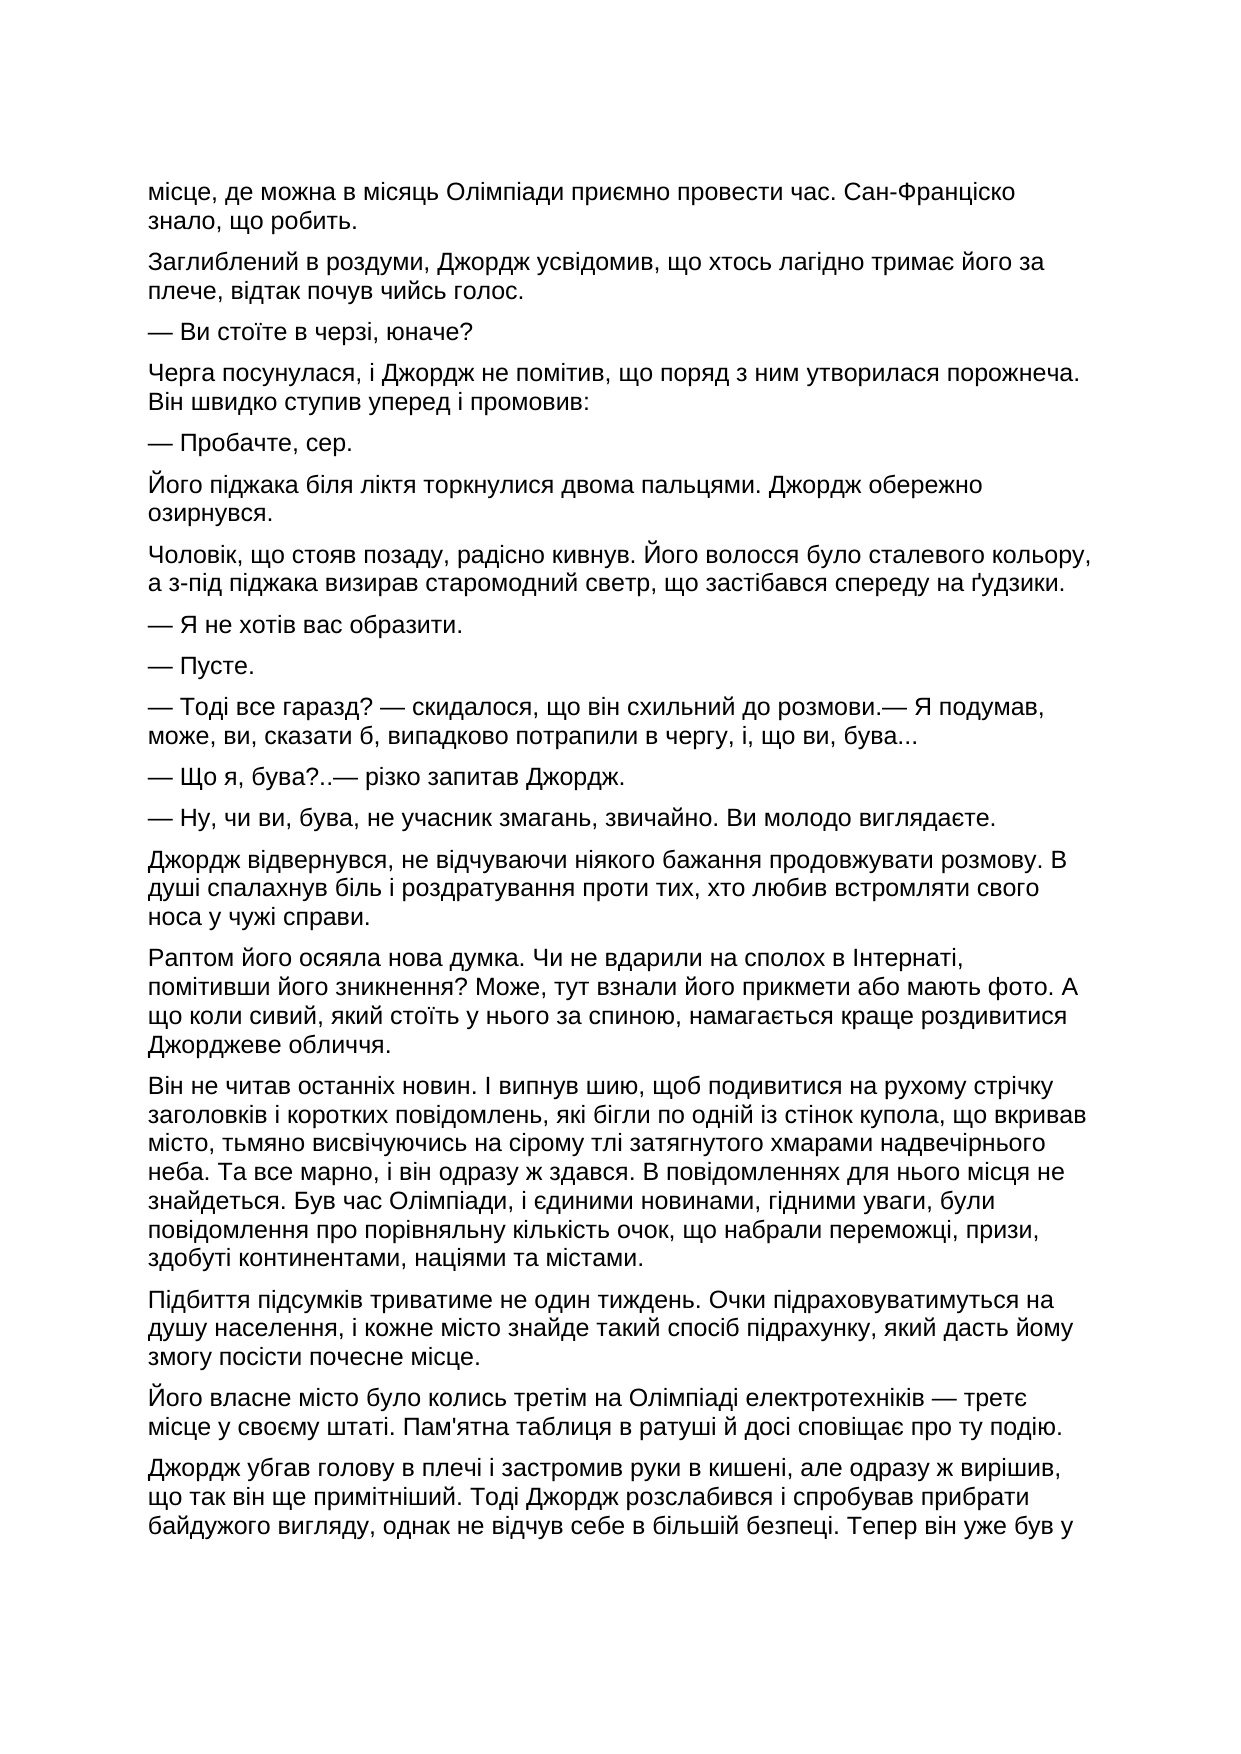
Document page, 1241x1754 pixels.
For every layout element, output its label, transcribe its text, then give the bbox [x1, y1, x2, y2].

text Раптом його осяяла нова думка. Чи не вдарили на сполох в Інтернаті, помітивши його зникнення? Може, тут взнали його прикмети або мають фото. А що коли сивий, який стоїть у нього за спиною, намагається краще роздивитися Джорджеве обличчя. [148, 943, 1092, 1058]
text — Що я, бува?..— різко запитав Джордж. [148, 762, 1092, 791]
text Черга посунулася, і Джордж не помітив, що поряд з ним утворилася порожнеча. Він швидко ступив уперед і промовив: [148, 358, 1092, 416]
text — Ну, чи ви, бува, не учасник змагань, звичайно. Ви молодо виглядаєте. [148, 803, 1092, 832]
text — Пусте. [148, 651, 1092, 680]
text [148, 177, 1092, 235]
text Він не читав останніх новин. І випнув шию, щоб подивитися на рухому стрічку заголовків і коротких повідомлень, які бігли по одній із стінок купола, що вкривав місто, тьмяно висвічуючись на сірому тлі затягнутого хмарами надвечірнього неба. Та все марно, і він одразу ж здався. В повідомленнях для нього місця не знайдеться. Був час Олімпіади, і єдиними новинами, гідними уваги, були повідомлення про порівняльну кількість очок, що набрали переможці, призи, здобуті континентами, націями та містами. [148, 1071, 1092, 1272]
text — Я не хотів вас образити. [148, 610, 1092, 638]
text Джордж відвернувся, не відчуваючи ніякого бажання продовжувати розмову. В душі спалахнув біль і роздратування проти тих, хто любив встромляти свого носа у чужі справи. [148, 845, 1092, 931]
text — Тоді все гаразд? — скидалося, що він схильний до розмови.— Я подумав, може, ви, сказати б, випадково потрапили в чергу, і, що ви, бува... [148, 692, 1092, 750]
text — Ви стоїте в черзі, юначе? [148, 317, 1092, 346]
text Підбиття підсумків триватиме не один тиждень. Очки підраховуватимуться на душу населення, і кожне місто знайде такий спосіб підрахунку, який дасть йому змогу посісти почесне місце. [148, 1285, 1092, 1371]
text Його піджака біля ліктя торкнулися двома пальцями. Джордж обережно озирнувся. [148, 470, 1092, 527]
text Чоловік, що стояв позаду, радісно кивнув. Його волосся було сталевого кольору, а з-під піджака визирав старомодний светр, що застібався спереду на ґудзики. [148, 540, 1092, 597]
text Заглиблений в роздуми, Джордж усвідомив, що хтось лагідно тримає його за плече, відтак почув чийсь голос. [148, 247, 1092, 305]
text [148, 1453, 1092, 1540]
text — Пробачте, сер. [148, 428, 1092, 457]
text Його власне місто було колись третім на Олімпіаді електротехніків — третє місце у своєму штаті. Пам'ятна таблиця в ратуші й досі сповіщає про ту подію. [148, 1383, 1092, 1441]
